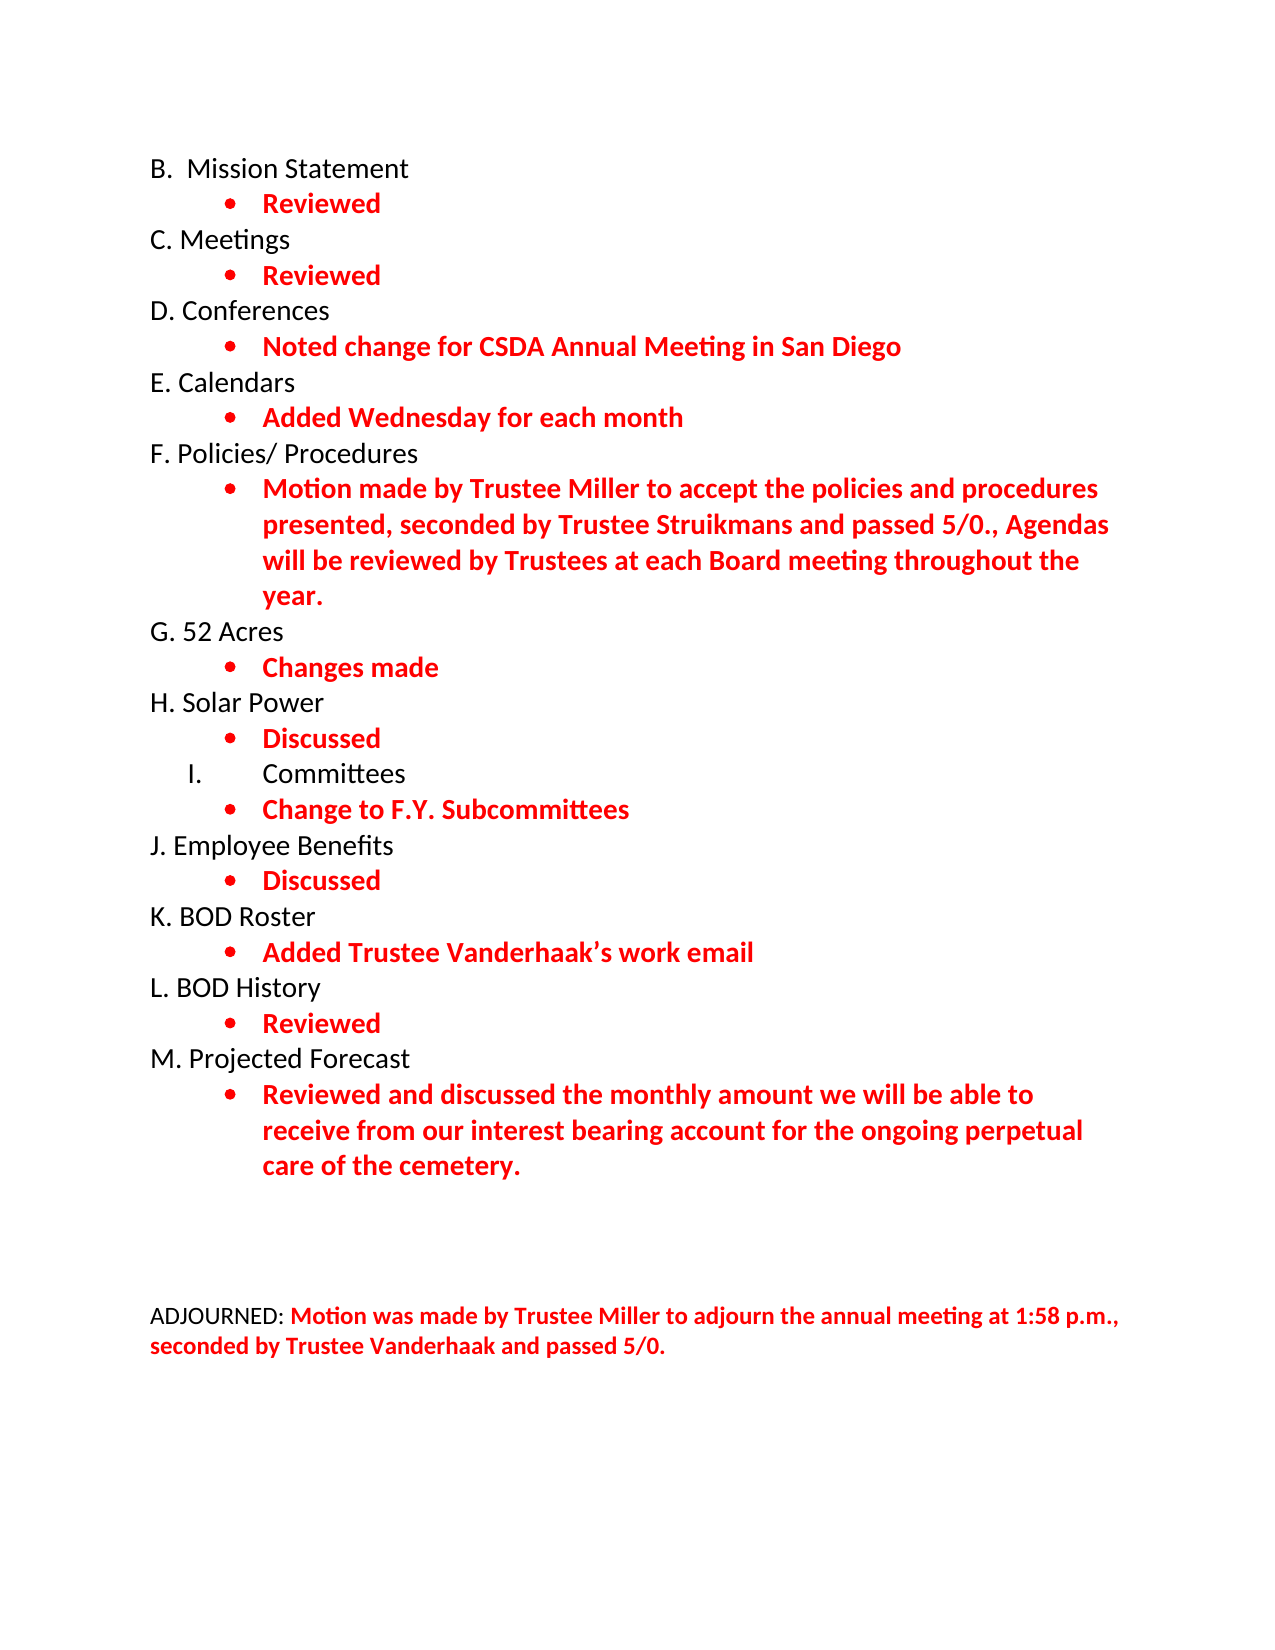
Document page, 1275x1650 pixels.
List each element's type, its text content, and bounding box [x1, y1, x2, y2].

text G. 52 Acres [150, 613, 1125, 649]
list Discussed [225, 862, 1125, 898]
text B. Mission Statement [150, 150, 1125, 186]
list Noted change for CSDA Annual Meeting in San Diego [225, 328, 1125, 364]
list Reviewed [225, 186, 1125, 221]
list Reviewed [225, 1005, 1125, 1041]
text C. Meetings [150, 221, 1125, 257]
text ADJOURNED: Motion was made by Trustee Miller to adjourn the annual meeting at 1:58 p.m., seconded by Trustee Vanderhaak and passed 5/0. [150, 1300, 1125, 1361]
text H. Solar Power [150, 684, 1125, 720]
text L. BOD History [150, 969, 1125, 1005]
list Reviewed and discussed the monthly amount we will be able to receive from our interest bearing account for the ongoing perpetual care of the cemetery. [225, 1076, 1125, 1183]
text J. Employee Benefits [150, 827, 1125, 862]
list Committees [187, 756, 1125, 791]
text F. Policies/ Procedures [150, 435, 1125, 471]
list Changes made [225, 649, 1125, 684]
list Discussed [225, 720, 1125, 756]
list Motion made by Trustee Miller to accept the policies and procedures presented, seconded by Trustee Struikmans and passed 5/0., Agendas will be reviewed by Trustees at each Board meeting throughout the year. [225, 471, 1125, 613]
list Change to F.Y. Subcommittees [225, 791, 1125, 827]
list Added Trustee Vanderhaak’s work email [225, 934, 1125, 969]
text M. Projected Forecast [150, 1041, 1125, 1076]
list Added Wednesday for each month [225, 399, 1125, 435]
text E. Calendars [150, 364, 1125, 399]
text K. BOD Roster [150, 898, 1125, 934]
list Reviewed [225, 257, 1125, 292]
text D. Conferences [150, 292, 1125, 328]
